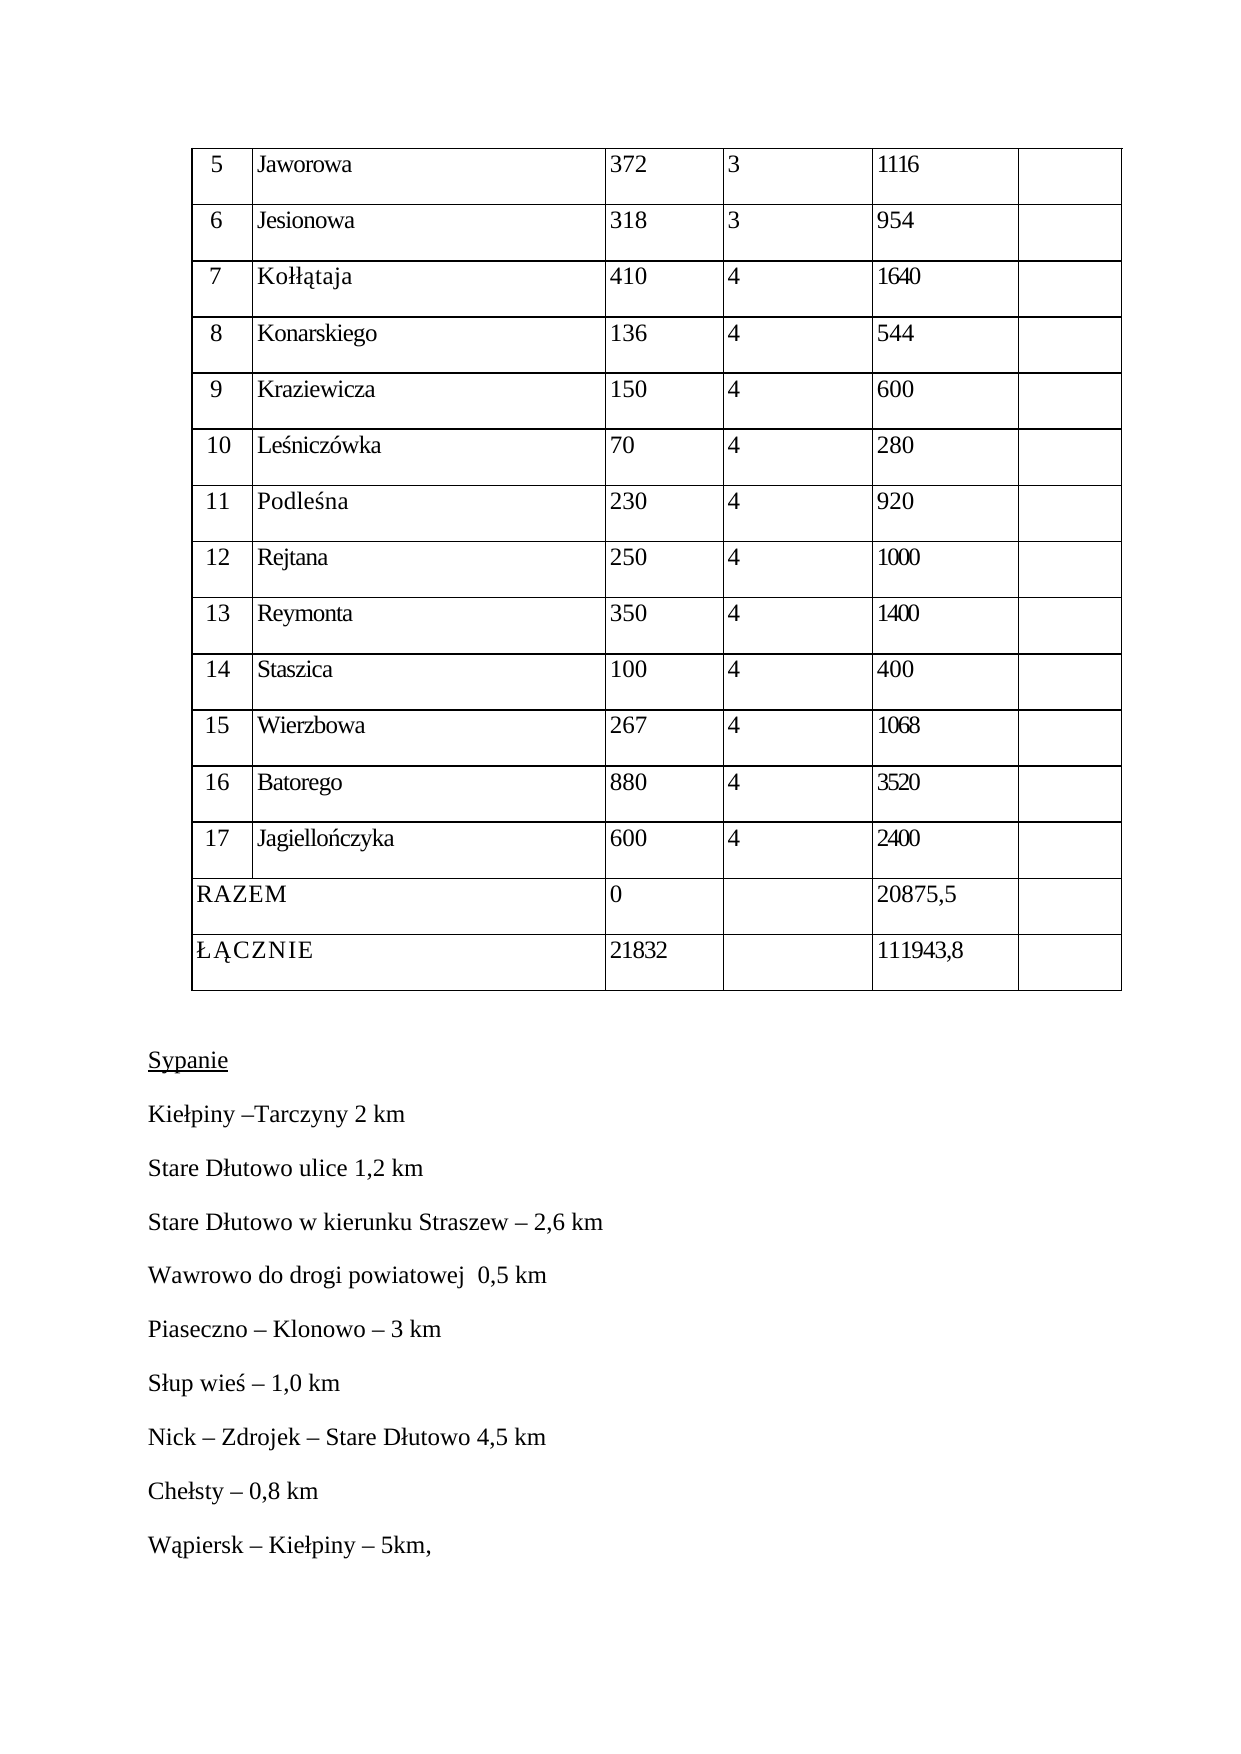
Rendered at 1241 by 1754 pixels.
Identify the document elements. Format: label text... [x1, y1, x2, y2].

table_cell Leśniczówka [253, 430, 605, 484]
table_cell [1019, 823, 1121, 877]
table_cell 8 [193, 318, 252, 372]
table_cell [724, 879, 872, 933]
table_cell 4 [724, 767, 872, 821]
table_cell 15 [193, 711, 252, 765]
table_cell 1640 [873, 262, 1018, 316]
table_cell Kołłątaja [253, 262, 605, 316]
table_cell [1019, 711, 1121, 765]
table_cell 954 [873, 205, 1018, 260]
table_cell 2400 [873, 823, 1018, 877]
text Stare Dłutowo ulice 1,2 km [148, 1153, 1093, 1182]
table_cell 9 [193, 374, 252, 428]
table_cell 4 [724, 598, 872, 653]
table_cell 4 [724, 542, 872, 597]
table_cell [1019, 430, 1121, 484]
table_cell 4 [724, 318, 872, 372]
table_cell 400 [873, 655, 1018, 709]
table_cell 230 [606, 486, 723, 541]
table_cell [1019, 262, 1121, 316]
table_cell 1116 [873, 149, 1018, 204]
table_cell 600 [606, 823, 723, 877]
table_cell 14 [193, 655, 252, 709]
table_cell 3520 [873, 767, 1018, 821]
table_cell 4 [724, 262, 872, 316]
table_cell 4 [724, 823, 872, 877]
text Wawrowo do drogi powiatowej 0,5 km [148, 1261, 1093, 1289]
text Wąpiersk – Kiełpiny – 5km, [148, 1530, 1093, 1558]
table_cell Reymonta [253, 598, 605, 653]
table_cell 280 [873, 430, 1018, 484]
table_cell 4 [724, 430, 872, 484]
table_cell [1019, 318, 1121, 372]
table_cell [1019, 205, 1121, 260]
table_cell Kraziewicza [253, 374, 605, 428]
table_cell 880 [606, 767, 723, 821]
table_cell 7 [193, 262, 252, 316]
table_cell Podleśna [253, 486, 605, 541]
table_cell [1019, 598, 1121, 653]
table_cell [1019, 767, 1121, 821]
table_cell 5 [193, 149, 252, 204]
table_cell 136 [606, 318, 723, 372]
text Nick – Zdrojek – Stare Dłutowo 4,5 km [148, 1422, 1093, 1451]
text Słup wieś – 1,0 km [148, 1368, 1093, 1397]
table_cell 17 [193, 823, 252, 877]
table_cell [1019, 935, 1121, 990]
table_cell 12 [193, 542, 252, 597]
table_cell Wierzbowa [253, 711, 605, 765]
table_cell 267 [606, 711, 723, 765]
table_cell 70 [606, 430, 723, 484]
table_cell 11 [193, 486, 252, 541]
table_cell RAZEM [193, 879, 605, 933]
table_cell [1019, 542, 1121, 597]
table_cell 100 [606, 655, 723, 709]
table_cell 16 [193, 767, 252, 821]
table_cell 4 [724, 711, 872, 765]
table_cell 6 [193, 205, 252, 260]
table_cell 4 [724, 655, 872, 709]
table_cell 21832 [606, 935, 723, 990]
table_cell 1400 [873, 598, 1018, 653]
table_cell 20875,5 [873, 879, 1018, 933]
table_cell 372 [606, 149, 723, 204]
table_cell 318 [606, 205, 723, 260]
table_cell 111943,8 [873, 935, 1018, 990]
table_cell 920 [873, 486, 1018, 541]
table_cell Konarskiego [253, 318, 605, 372]
text Stare Dłutowo w kierunku Straszew – 2,6 km [148, 1207, 1093, 1235]
table_cell Rejtana [253, 542, 605, 597]
table_cell [1019, 149, 1121, 204]
table_cell [1019, 655, 1121, 709]
table_cell 3 [724, 149, 872, 204]
table_cell ŁĄCZNIE [193, 935, 605, 990]
table_cell [724, 935, 872, 990]
table_cell Jagiellończyka [253, 823, 605, 877]
table_cell [1019, 879, 1121, 933]
table_cell 544 [873, 318, 1018, 372]
table_cell Staszica [253, 655, 605, 709]
table_cell [1019, 486, 1121, 541]
table_cell 250 [606, 542, 723, 597]
table_cell Jesionowa [253, 205, 605, 260]
text Kiełpiny –Tarczyny 2 km [148, 1099, 1093, 1128]
table_cell 5416 [606, 879, 723, 933]
text Piaseczno – Klonowo – 3 km [148, 1314, 1093, 1343]
table_cell 600 [873, 374, 1018, 428]
table_cell 410 [606, 262, 723, 316]
table_cell 1068 [873, 711, 1018, 765]
table_cell 150 [606, 374, 723, 428]
table_cell 13 [193, 598, 252, 653]
table_cell 350 [606, 598, 723, 653]
text Chełsty – 0,8 km [148, 1476, 1093, 1505]
table_cell Jaworowa [253, 149, 605, 204]
table_cell 10 [193, 430, 252, 484]
table_cell [1019, 374, 1121, 428]
table_cell 4 [724, 486, 872, 541]
table_cell 3 [724, 205, 872, 260]
table_cell 4 [724, 374, 872, 428]
table_cell Batorego [253, 767, 605, 821]
table_cell 1000 [873, 542, 1018, 597]
text Sypanie [148, 1045, 1093, 1074]
